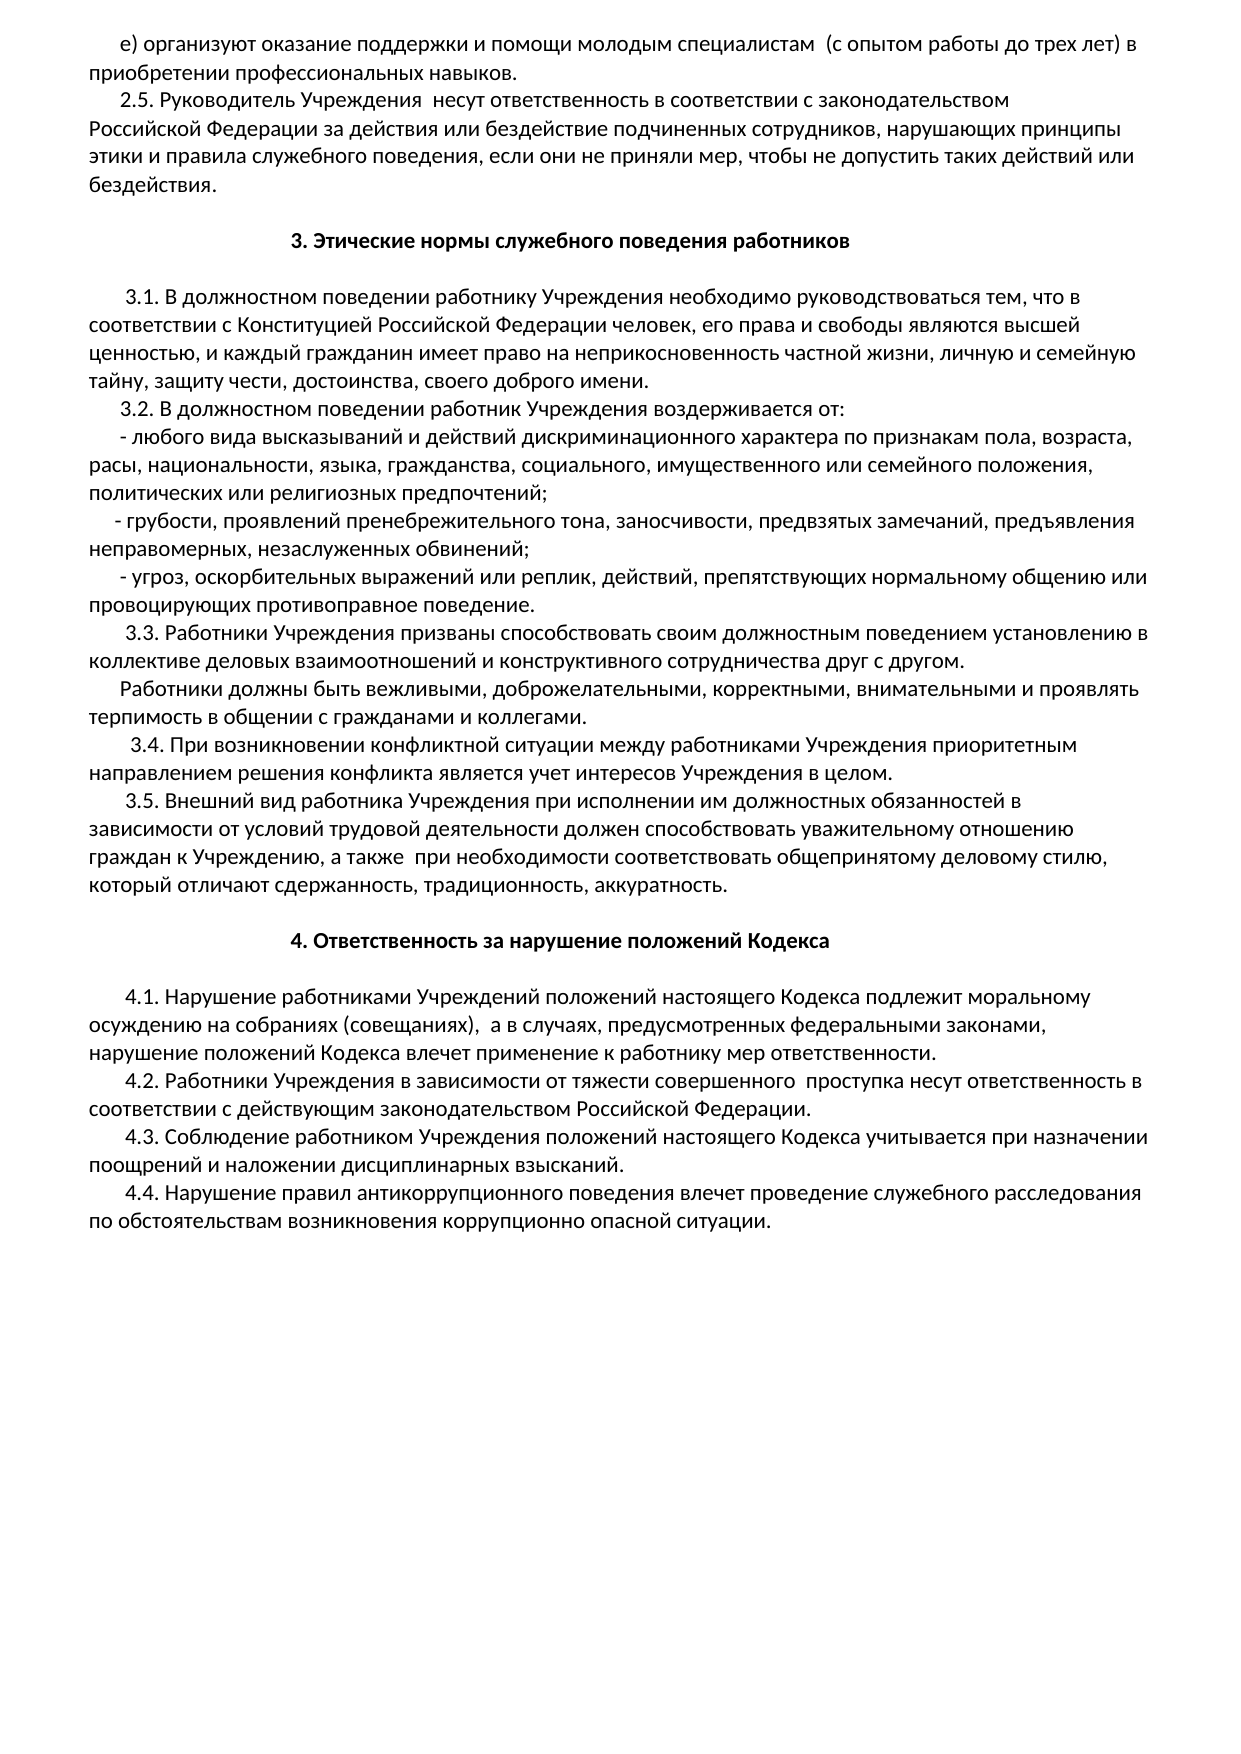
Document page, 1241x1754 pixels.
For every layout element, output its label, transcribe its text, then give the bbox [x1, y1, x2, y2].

text - любого вида высказываний и действий дискриминационного характера по признакам пола, возраста, расы, национальности, языка, гражданства, социального, имущественного или семейного положения, политических или религиозных предпочтений; [89, 422, 1152, 506]
text 3.3. Работники Учреждения призваны способствовать своим должностным поведением установлению в коллективе деловых взаимоотношений и конструктивного сотрудничества друг с другом. [89, 618, 1152, 674]
text 3.4. При возникновении конфликтной ситуации между работниками Учреждения приоритетным направлением решения конфликта является учет интересов Учреждения в целом. [89, 730, 1152, 786]
text 3.2. В должностном поведении работник Учреждения воздерживается от: [89, 394, 1152, 422]
text 4. Ответственность за нарушение положений Кодекса [89, 926, 1152, 954]
text 3.1. В должностном поведении работнику Учреждения необходимо руководствоваться тем, что в соответствии с Конституцией Российской Федерации человек, его права и свободы являются высшей ценностью, и каждый гражданин имеет право на неприкосновенность частной жизни, личную и семейную тайну, защиту чести, достоинства, своего доброго имени. [89, 282, 1152, 394]
text 4.2. Работники Учреждения в зависимости от тяжести совершенного проступка несут ответственность в соответствии с действующим законодательством Российской Федерации. [89, 1066, 1152, 1122]
text - угроз, оскорбительных выражений или реплик, действий, препятствующих нормальному общению или провоцирующих противоправное поведение. [89, 562, 1152, 618]
text Работники должны быть вежливыми, доброжелательными, корректными, внимательными и проявлять терпимость в общении с гражданами и коллегами. [89, 674, 1152, 730]
text 4.3. Соблюдение работником Учреждения положений настоящего Кодекса учитывается при назначении поощрений и наложении дисциплинарных взысканий. [89, 1122, 1152, 1178]
text 3. Этические нормы служебного поведения работников [89, 226, 1152, 254]
text 2.5. Руководитель Учреждения несут ответственность в соответствии с законодательством Российской Федерации за действия или бездействие подчиненных сотрудников, нарушающих принципы этики и правила служебного поведения, если они не приняли мер, чтобы не допустить таких действий или бездействия. [89, 86, 1152, 198]
text 4.1. Нарушение работниками Учреждений положений настоящего Кодекса подлежит моральному осуждению на собраниях (совещаниях), а в случаях, предусмотренных федеральными законами, нарушение положений Кодекса влечет применение к работнику мер ответственности. [89, 982, 1152, 1066]
text 4.4. Нарушение правил антикоррупционного поведения влечет проведение служебного расследования по обстоятельствам возникновения коррупционно опасной ситуации. [89, 1178, 1152, 1234]
text 3.5. Внешний вид работника Учреждения при исполнении им должностных обязанностей в зависимости от условий трудовой деятельности должен способствовать уважительному отношению граждан к Учреждению, а также при необходимости соответствовать общепринятому деловому стилю, который отличают сдержанность, традиционность, аккуратность. [89, 786, 1152, 898]
text е) организуют оказание поддержки и помощи молодым специалистам (с опытом работы до трех лет) в приобретении профессиональных навыков. [89, 29, 1152, 86]
text - грубости, проявлений пренебрежительного тона, заносчивости, предвзятых замечаний, предъявления неправомерных, незаслуженных обвинений; [89, 506, 1152, 562]
